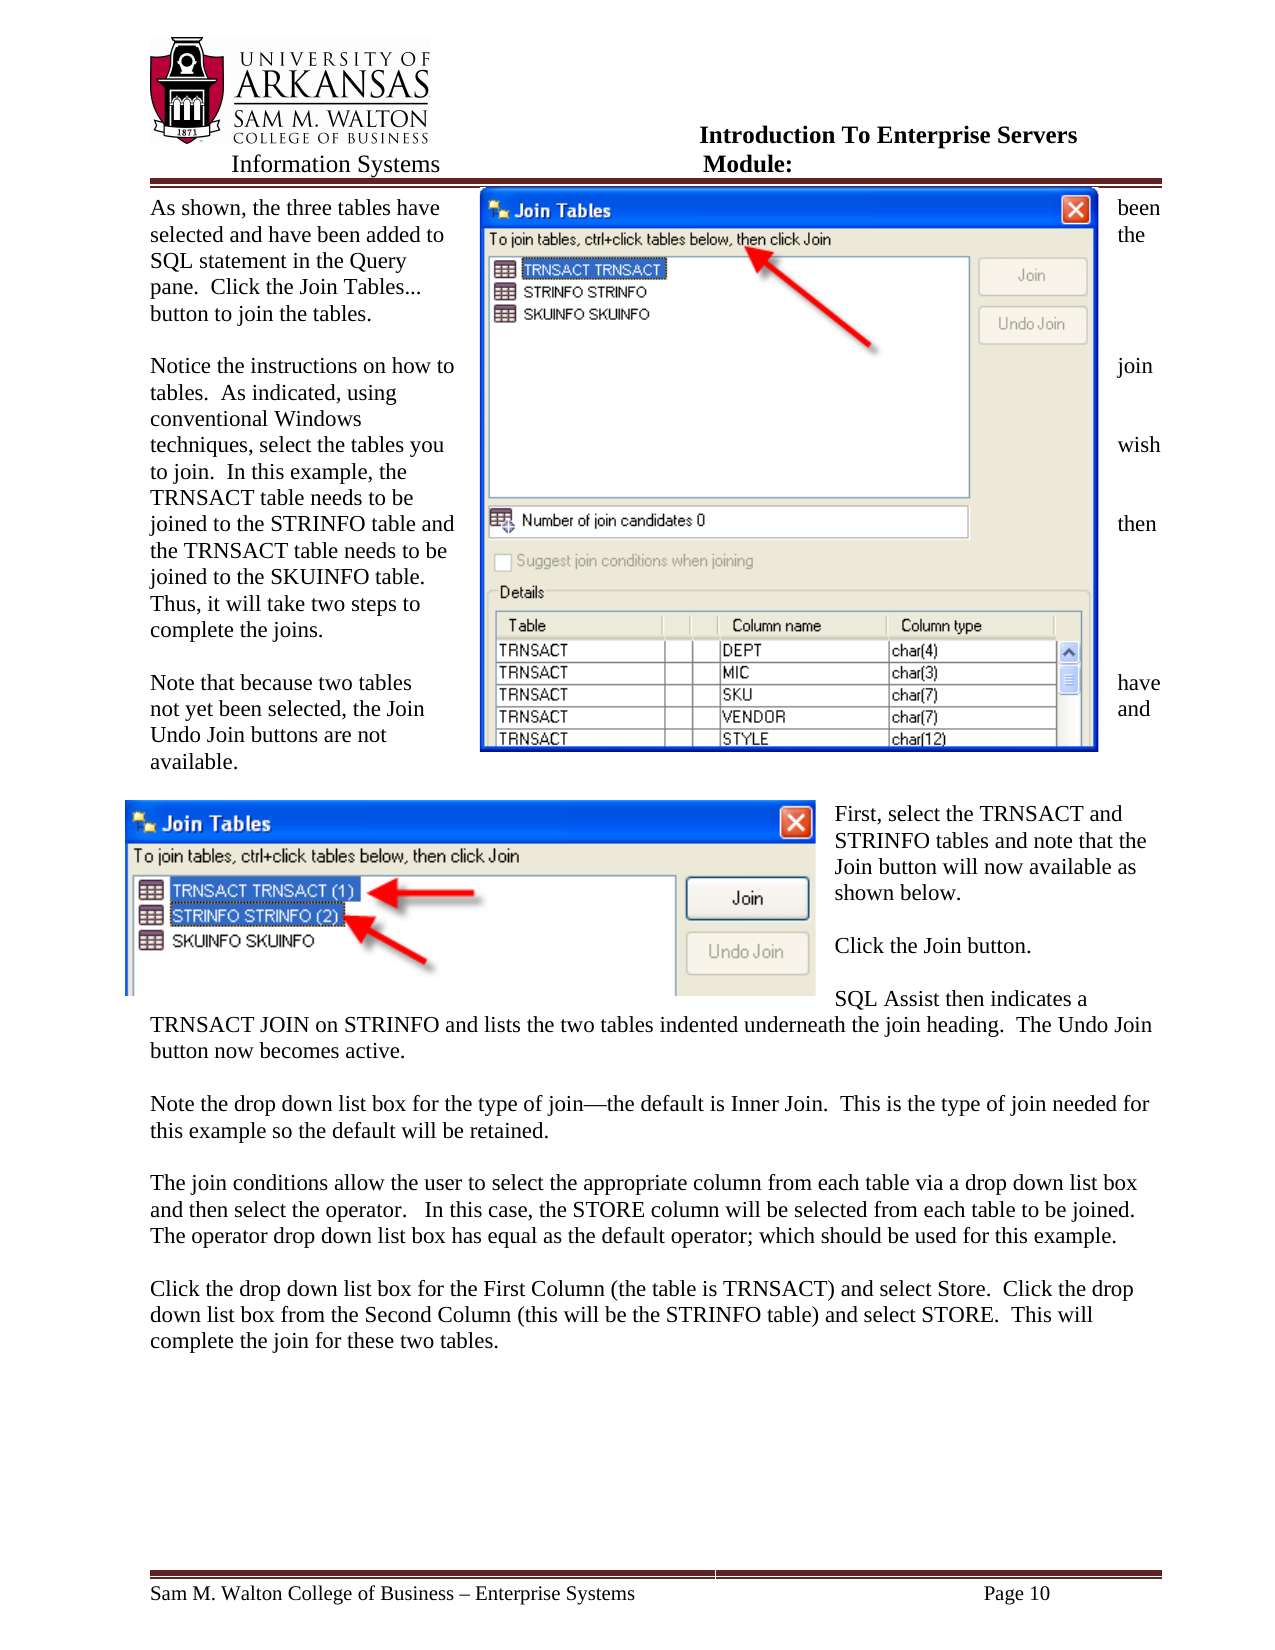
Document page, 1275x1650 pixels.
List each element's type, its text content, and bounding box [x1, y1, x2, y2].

picture [479, 187, 1099, 752]
text Click the drop down list box for the First Column (the table is TRNSACT) and select Store. Click the drop down list box from the Second Column (this will be the STRINFO table) and select STORE. This will complete the join for these two tables. [150, 1275, 1162, 1354]
text The join conditions allow the user to select the appropriate column from each table via a drop down list box and then select the operator. In this case, the STORE column will be selected from each table to be joined. The operator drop down list box has equal as the default operator; which should be used for this example. [150, 1169, 1162, 1248]
picture [150, 37, 431, 144]
text Note the drop down list box for the type of join—the default is Inner Join. This is the type of join needed for this example so the default will be retained. [150, 1090, 1162, 1143]
picture [125, 800, 816, 996]
text First, select the TRNSACT and STRINFO tables and note that the Join button will now available as shown below. [816, 800, 1162, 906]
text SQL Assist then indicates a TRNSACT JOIN on STRINFO and lists the two tables indented underneath the join heading. The Undo Join button now becomes active. [150, 985, 1162, 1064]
text As shown, the three tables have been selected and have been added to the SQL statement in the Query pane. Click the Join Tables... button to join the tables. [150, 194, 479, 326]
text Notice the instructions on how to join tables. As indicated, using conventional Windows techniques, select the tables you wish to join. In this example, the TRNSACT table needs to be joined to the STRINFO table and then the TRNSACT table needs to be joined to the SKUINFO table. Thus, it will take two steps to complete the joins. [150, 352, 479, 642]
text Click the Join button. [816, 932, 1162, 958]
text Note that because two tables have not yet been selected, the Join and Undo Join buttons are not available. [150, 669, 1162, 774]
